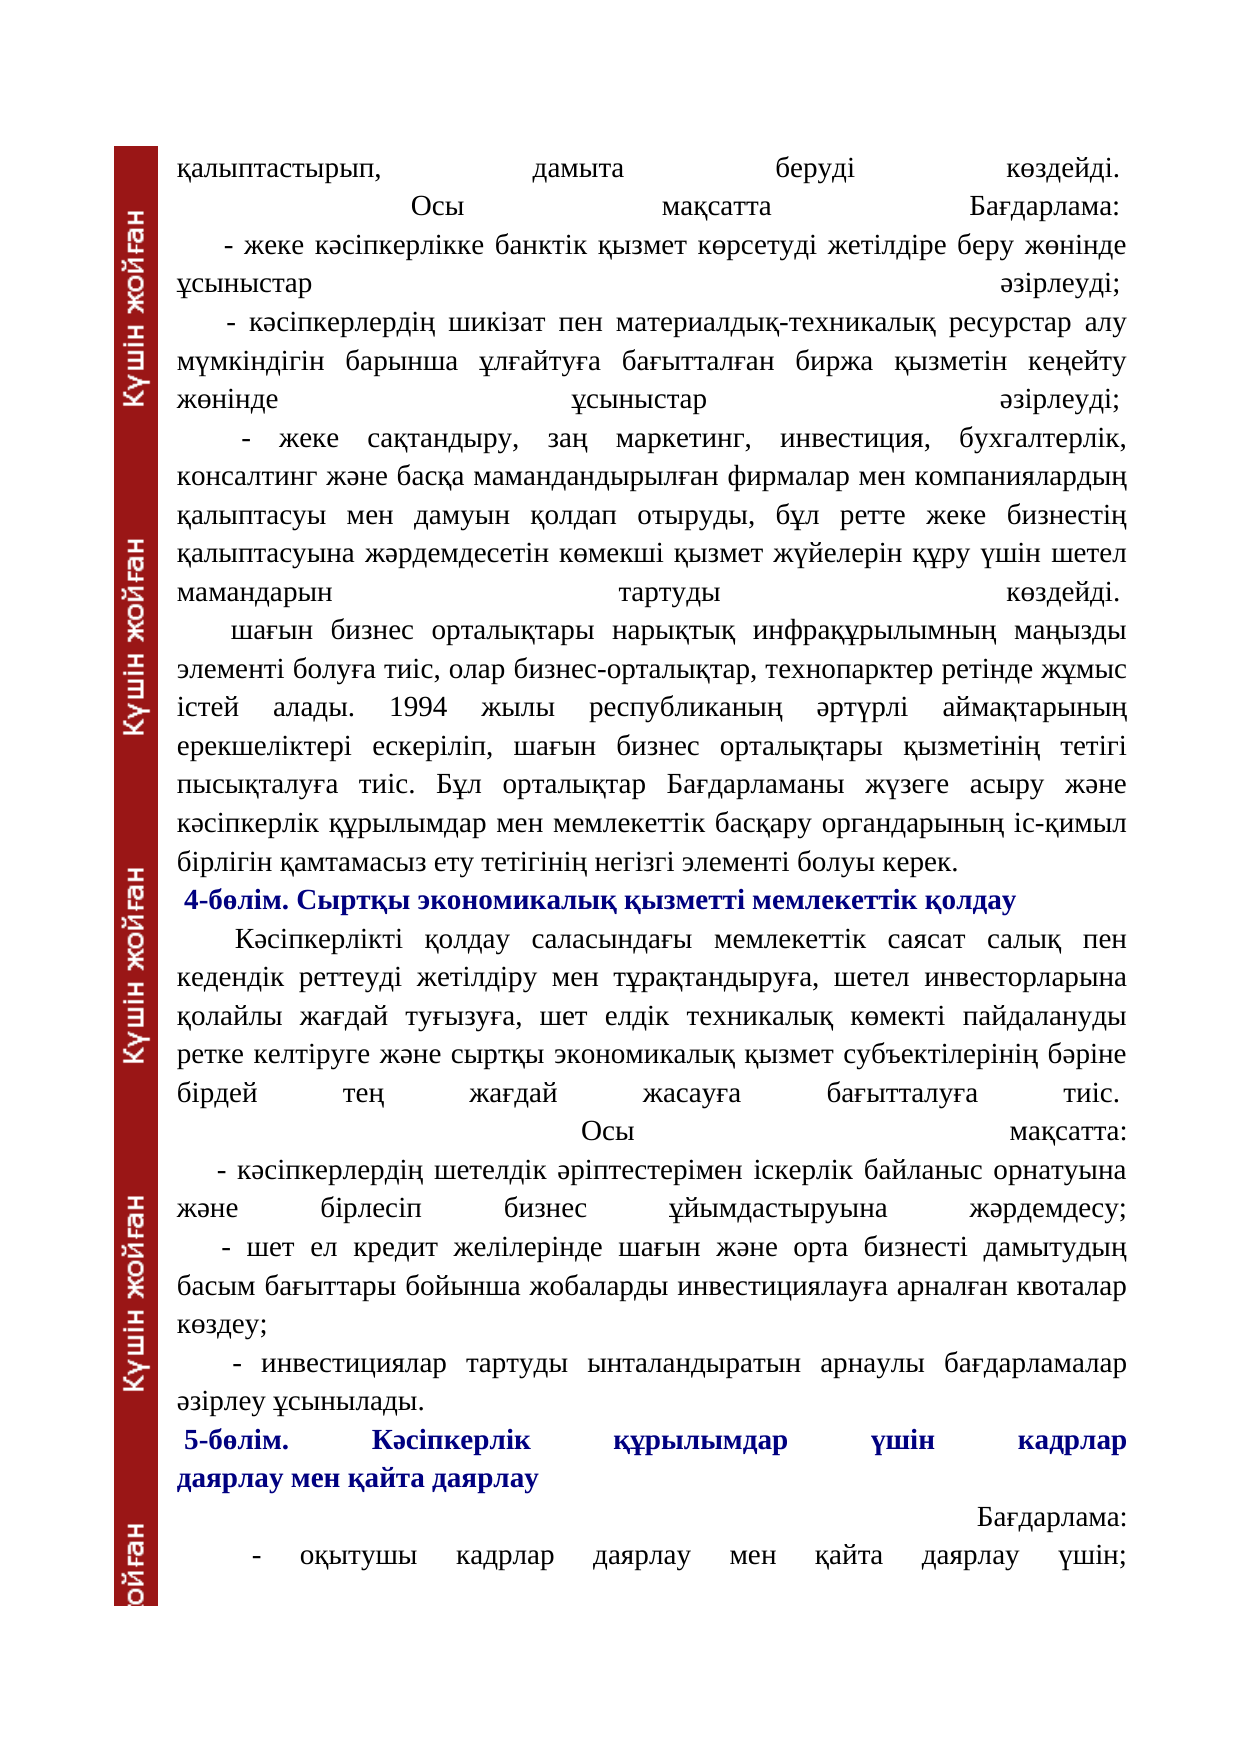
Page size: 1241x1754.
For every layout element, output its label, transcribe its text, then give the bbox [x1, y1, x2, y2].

text Кәсiпкерлiктi қолдау саласындағы мемлекеттiк саясат салық пен кедендiк реттеудi жетiлдiру мен тұрақтандыруға, шетел инвесторларына қолайлы жағдай туғызуға, шет елдiк техникалық көмектi пайдалануды ретке келтiруге және сыртқы экономикалық қызмет субъектiлерiнiң бәрiне бiрдей тең жағдай жасауға бағытталуға тиiс. Осы мақсатта: - кәсiпкерлердiң шетелдiк әрiптестерiмен iскерлiк байланыс орнатуына және бiрлесiп бизнес ұйымдастыруына жәрдемдесу; - шет ел кредит желiлерiнде шағын және орта бизнестi дамытудың басым бағыттары бойынша жобаларды инвестициялауға арналған квоталар көздеу; - инвестициялар тартуды ынталандыратын арнаулы бағдарламалар әзiрлеу ұсынылады. [112, 921, 1128, 1417]
picture [114, 1571, 158, 1606]
picture [114, 146, 158, 150]
picture [114, 1494, 158, 1499]
text 4-бөлiм. Сыртқы экономикалық қызметтi мемлекеттiк қолдау [112, 882, 1128, 916]
picture [114, 916, 158, 921]
picture [114, 1417, 158, 1422]
picture [114, 877, 158, 882]
text 5-бөлiм. Кәсiпкерлiк құрылымдар үшiн кадрлар даярлау мен қайта даярлау [112, 1422, 1128, 1494]
